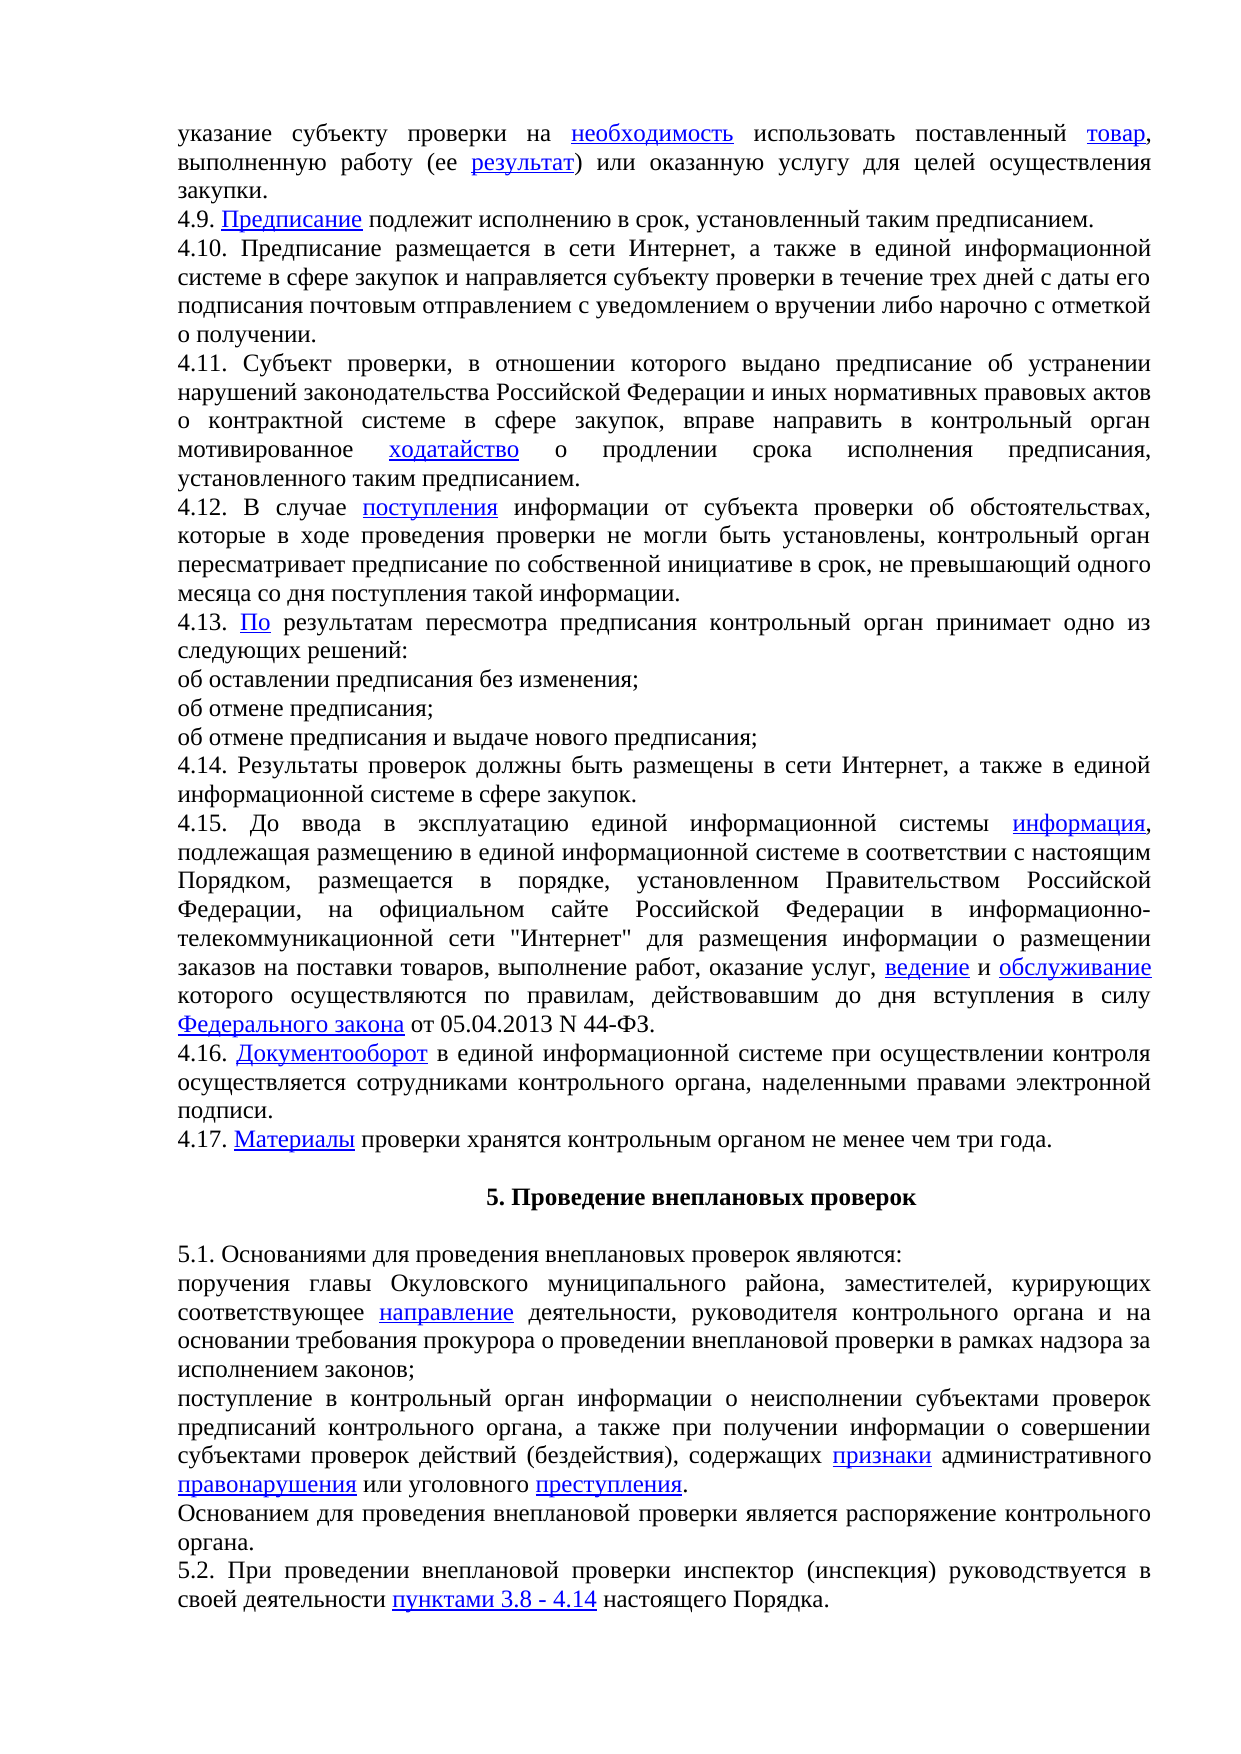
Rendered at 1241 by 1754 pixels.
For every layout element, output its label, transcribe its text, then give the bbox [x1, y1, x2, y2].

text Основанием для проведения внеплановой проверки является распоряжение контрольного органа. [177, 1498, 1152, 1556]
text 5. Проведение внеплановых проверок [177, 1182, 1152, 1211]
text 4.17. Материалы проверки хранятся контрольным органом не менее чем три года. [177, 1124, 1152, 1153]
text 5.2. При проведении внеплановой проверки инспектор (инспекция) руководствуется в своей деятельности пунктами 3.8 - 4.14 настоящего Порядка. [177, 1556, 1152, 1613]
text 4.9. Предписание подлежит исполнению в срок, установленный таким предписанием. [177, 204, 1152, 233]
text указание субъекту проверки на необходимость использовать поставленный товар, выполненную работу (ее результат) или оказанную услугу для целей осуществления закупки. [177, 118, 1152, 204]
text 4.11. Субъект проверки, в отношении которого выдано предписание об устранении нарушений законодательства Российской Федерации и иных нормативных правовых актов о контрактной системе в сфере закупок, вправе направить в контрольный орган мотивированное ходатайство о продлении срока исполнения предписания, установленного таким предписанием. [177, 348, 1152, 492]
text 4.15. До ввода в эксплуатацию единой информационной системы информация, подлежащая размещению в единой информационной системе в соответствии с настоящим Порядком, размещается в порядке, установленном Правительством Российской Федерации, на официальном сайте Российской Федерации в информационно-телекоммуникационной сети "Интернет" для размещения информации о размещении заказов на поставки товаров, выполнение работ, оказание услуг, ведение и обслуживание которого осуществляются по правилам, действовавшим до дня вступления в силу Федерального закона от 05.04.2013 N 44-ФЗ. [177, 808, 1152, 1038]
text 4.14. Результаты проверок должны быть размещены в сети Интернет, а также в единой информационной системе в сфере закупок. [177, 751, 1152, 808]
text поручения главы Окуловского муниципального района, заместителей, курирующих соответствующее направление деятельности, руководителя контрольного органа и на основании требования прокурора о проведении внеплановой проверки в рамках надзора за исполнением законов; [177, 1268, 1152, 1383]
text об отмене предписания; [177, 693, 1152, 722]
text 5.1. Основаниями для проведения внеплановых проверок являются: [177, 1239, 1152, 1268]
text поступление в контрольный орган информации о неисполнении субъектами проверок предписаний контрольного органа, а также при получении информации о совершении субъектами проверок действий (бездействия), содержащих признаки административного правонарушения или уголовного преступления. [177, 1383, 1152, 1498]
text 4.10. Предписание размещается в сети Интернет, а также в единой информационной системе в сфере закупок и направляется субъекту проверки в течение трех дней с даты его подписания почтовым отправлением с уведомлением о вручении либо нарочно с отметкой о получении. [177, 233, 1152, 348]
text об отмене предписания и выдаче нового предписания; [177, 722, 1152, 751]
text об оставлении предписания без изменения; [177, 664, 1152, 693]
text 4.12. В случае поступления информации от субъекта проверки об обстоятельствах, которые в ходе проведения проверки не могли быть установлены, контрольный орган пересматривает предписание по собственной инициативе в срок, не превышающий одного месяца со дня поступления такой информации. [177, 492, 1152, 607]
text 4.13. По результатам пересмотра предписания контрольный орган принимает одно из следующих решений: [177, 607, 1152, 664]
text 4.16. Документооборот в единой информационной системе при осуществлении контроля осуществляется сотрудниками контрольного органа, наделенными правами электронной подписи. [177, 1038, 1152, 1124]
